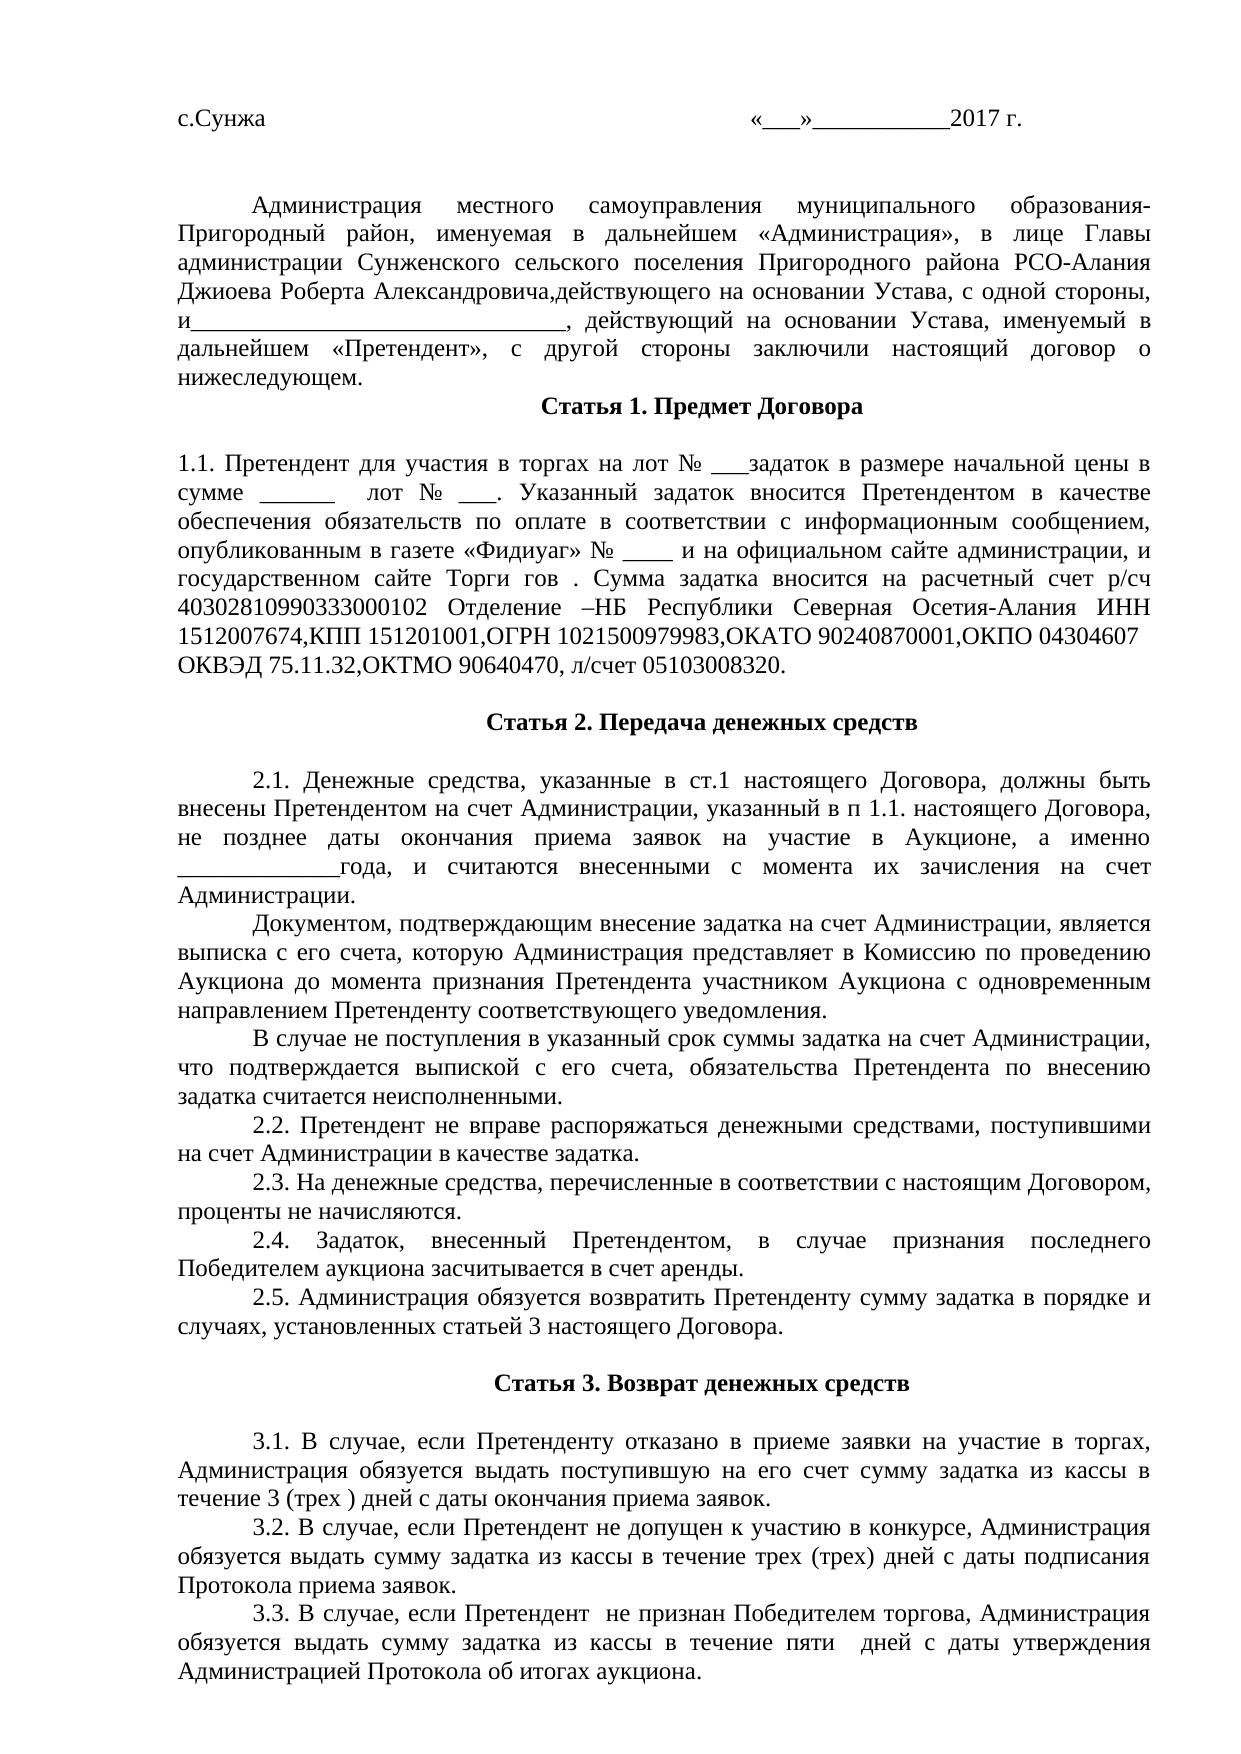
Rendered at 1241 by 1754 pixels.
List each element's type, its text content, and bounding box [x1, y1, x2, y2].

text Документом, подтверждающим внесение задатка на счет Администрации, является выписка с его счета, которую Администрация представляет в Комиссию по проведению Аукциона до момента признания Претендента участником Аукциона с одновременным направлением Претенденту соответствующего уведомления. [177, 908, 1152, 1023]
text 2.3. На денежные средства, перечисленные в соответствии с настоящим Договором, проценты не начисляются. [177, 1167, 1152, 1225]
text Статья 3. Возврат денежных средств [177, 1368, 1152, 1397]
text 2.4. Задаток, внесенный Претендентом, в случае признания последнего Победителем аукциона засчитывается в счет аренды. [177, 1225, 1152, 1282]
text Статья 1. Предмет Договора [177, 391, 1152, 420]
text 3.3. В случае, если Претендент не признан Победителем торгова, Администрация обязуется выдать сумму задатка из кассы в течение пяти дней с даты утверждения Администрацией Протокола об итогах аукциона. [177, 1598, 1152, 1685]
text 1.1. Претендент для участия в торгах на лот № ___задаток в размере начальной цены в сумме ______ лот № ___. Указанный задаток вносится Претендентом в качестве обеспечения обязательств по оплате в соответствии с информационным сообщением, опубликованным в газете «Фидиуаг» № ____ и на официальном сайте администрации, и государственном сайте Торги гов . Сумма задатка вносится на расчетный счет р/сч 40302810990333000102 Отделение –НБ Республики Северная Осетия-Алания ИНН 1512007674,КПП 151201001,ОГРН 1021500979983,ОКАТО 90240870001,ОКПО 04304607 [177, 448, 1152, 650]
text 2.1. Денежные средства, указанные в ст.1 настоящего Договора, должны быть внесены Претендентом на счет Администрации, указанный в п 1.1. настоящего Договора, не позднее даты окончания приема заявок на участие в Аукционе, а именно _____________года, и считаются внесенными с момента их зачисления на счет Администрации. [177, 765, 1152, 908]
text Статья 2. Передача денежных средств [177, 707, 1152, 736]
text 3.1. В случае, если Претенденту отказано в приеме заявки на участие в торгах, Администрация обязуется выдать поступившую на его счет сумму задатка из кассы в течение 3 (трех ) дней с даты окончания приема заявок. [177, 1426, 1152, 1512]
text 3.2. В случае, если Претендент не допущен к участию в конкурсе, Администрация обязуется выдать сумму задатка из кассы в течение трех (трех) дней с даты подписания Протокола приема заявок. [177, 1512, 1152, 1598]
text Администрация местного самоуправления муниципального образования- Пригородный район, именуемая в дальнейшем «Администрация», в лице Главы администрации Сунженского сельского поселения Пригородного района РСО-Алания Джиоева Роберта Александровича,действующего на основании Устава, с одной стороны, и______________________________, действующий на основании Устава, именуемый в дальнейшем «Претендент», с другой стороны заключили настоящий договор о нижеследующем. [177, 190, 1152, 391]
text с.Сунжа «___»___________2017 г. [177, 103, 1152, 132]
text ОКВЭД 75.11.32,ОКТМО 90640470, л/счет 05103008320. [177, 650, 1152, 678]
text 2.5. Администрация обязуется возвратить Претенденту сумму задатка в порядке и случаях, установленных статьей 3 настоящего Договора. [177, 1282, 1152, 1340]
text В случае не поступления в указанный срок суммы задатка на счет Администрации, что подтверждается выпиской с его счета, обязательства Претендента по внесению задатка считается неисполненными. [177, 1023, 1152, 1110]
text 2.2. Претендент не вправе распоряжаться денежными средствами, поступившими на счет Администрации в качестве задатка. [177, 1110, 1152, 1167]
